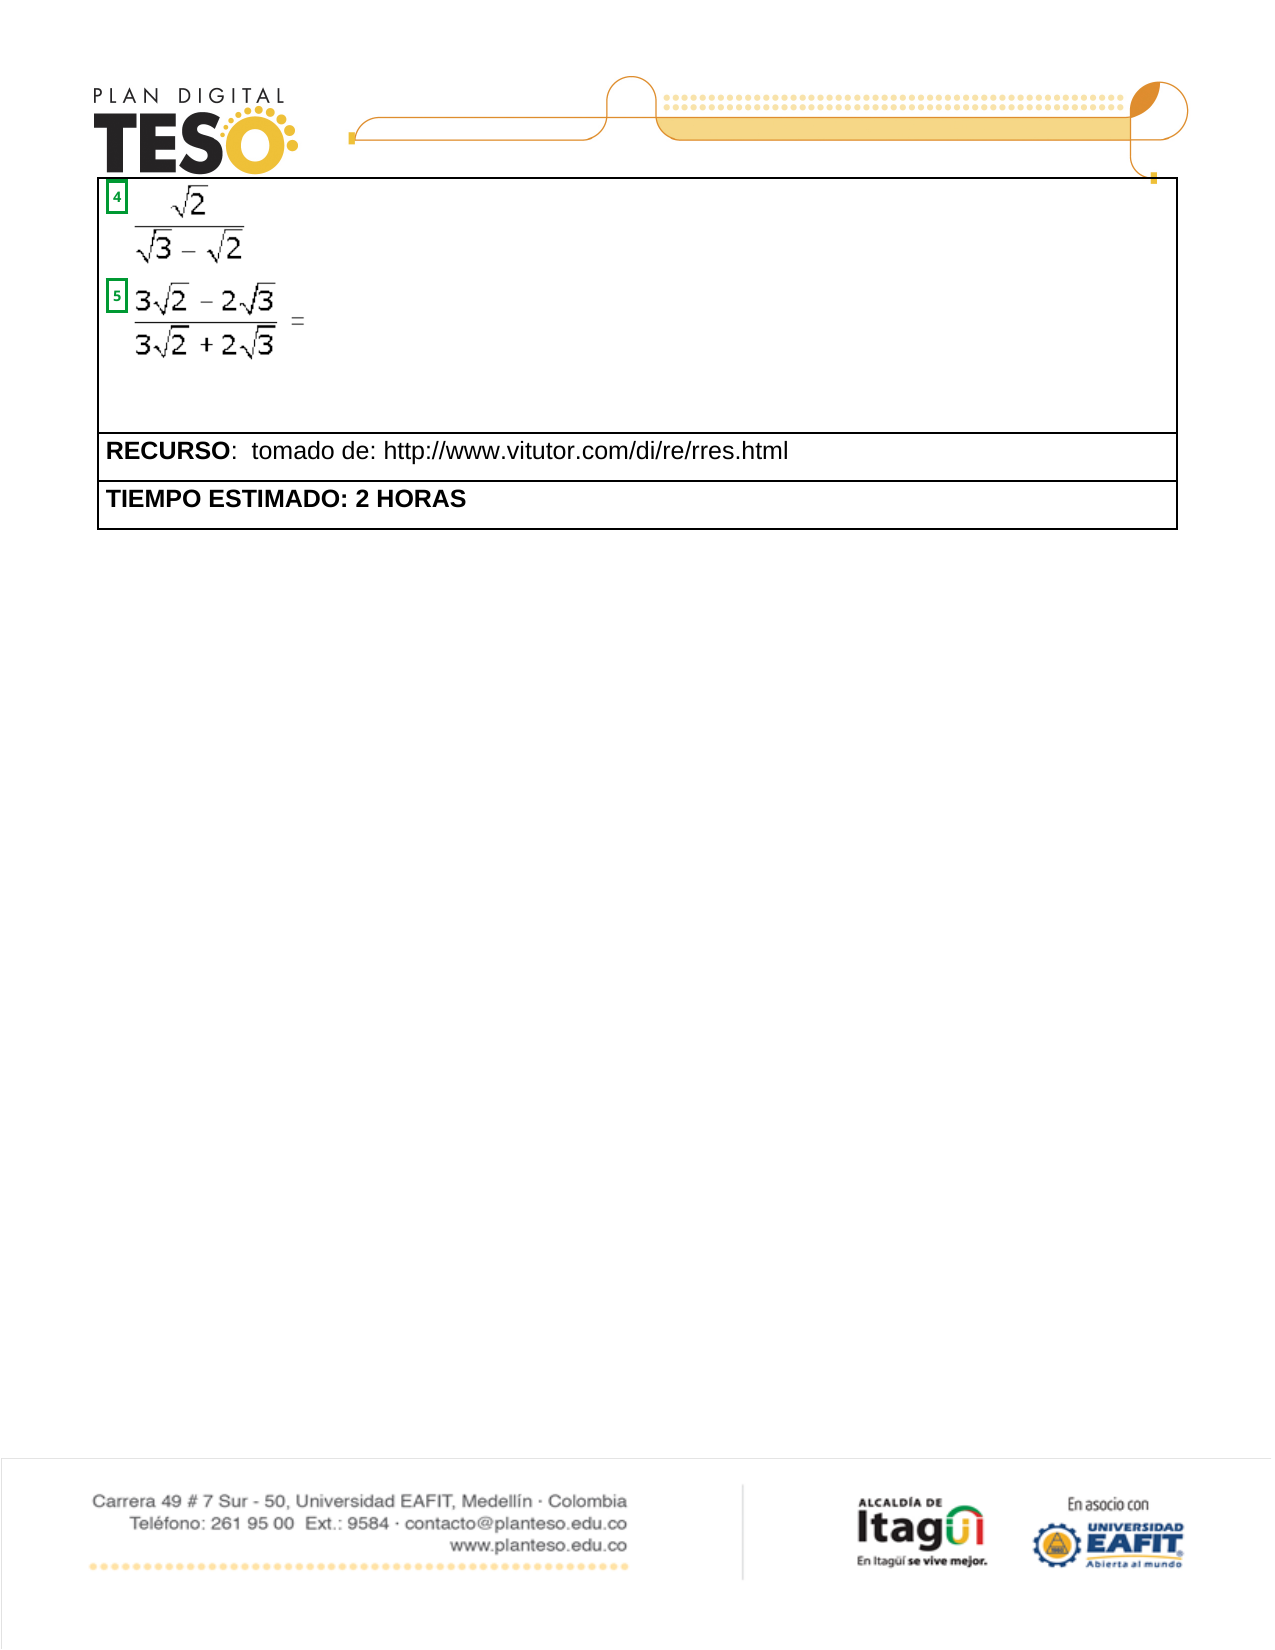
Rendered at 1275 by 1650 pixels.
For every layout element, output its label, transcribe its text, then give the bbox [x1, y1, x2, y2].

table_cell RECURSO: tomado de: http://www.vitutor.com/di/re/rres.html [99, 434, 1176, 480]
picture [130, 179, 251, 267]
table_cell TIEMPO ESTIMADO: 2 HORAS [99, 482, 1176, 528]
picture [0, 1457, 1272, 1649]
picture [130, 278, 309, 363]
picture [5, 0, 1275, 208]
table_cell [99, 179, 1176, 432]
